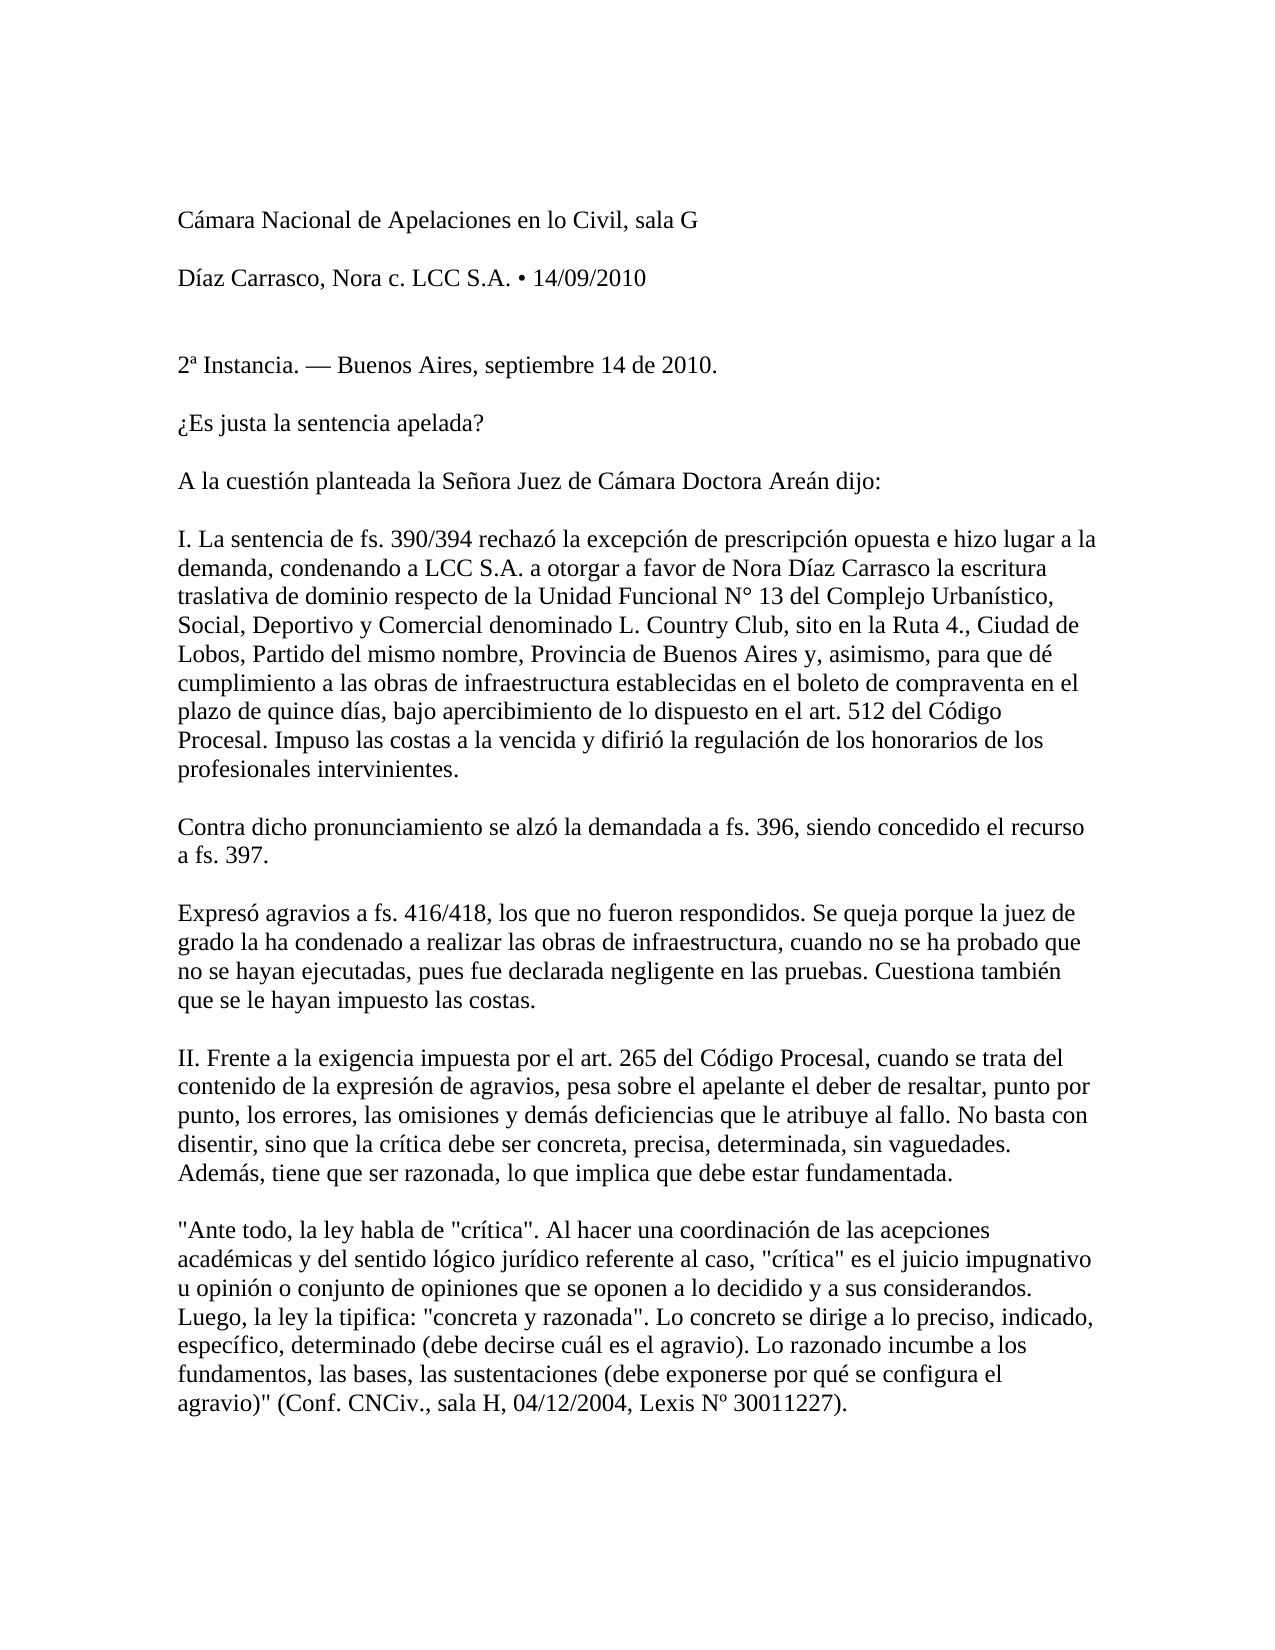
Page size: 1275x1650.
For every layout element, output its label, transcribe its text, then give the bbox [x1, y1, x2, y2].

text Expresó agravios a fs. 416/418, los que no fueron respondidos. Se queja porque la juez de grado la ha condenado a realizar las obras de infraestructura, cuando no se ha probado que no se hayan ejecutadas, pues fue declarada negligente en las pruebas. Cuestiona también que se le hayan impuesto las costas. [177, 898, 1098, 1013]
text ¿Es justa la sentencia apelada? [177, 408, 1098, 437]
text "Ante todo, la ley habla de "crítica". Al hacer una coordinación de las acepciones académicas y del sentido lógico jurídico referente al caso, "crítica" es el juicio impugnativo u opinión o conjunto de opiniones que se oponen a lo decidido y a sus considerandos. Luego, la ley la tipifica: "concreta y razonada". Lo concreto se dirige a lo preciso, indicado, específico, determinado (debe decirse cuál es el agravio). Lo razonado incumbe a los fundamentos, las bases, las sustentaciones (debe exponerse por qué se configura el agravio)" (Conf. CNCiv., sala H, 04/12/2004, Lexis Nº 30011227). [177, 1216, 1098, 1417]
text A la cuestión planteada la Señora Juez de Cámara Doctora Areán dijo: [177, 466, 1098, 495]
text I. La sentencia de fs. 390/394 rechazó la excepción de prescripción opuesta e hizo lugar a la demanda, condenando a LCC S.A. a otorgar a favor de Nora Díaz Carrasco la escritura traslativa de dominio respecto de la Unidad Funcional N° 13 del Complejo Urbanístico, Social, Deportivo y Comercial denominado L. Country Club, sito en la Ruta 4., Ciudad de Lobos, Partido del mismo nombre, Provincia de Buenos Aires y, asimismo, para que dé cumplimiento a las obras de infraestructura establecidas en el boleto de compraventa en el plazo de quince días, bajo apercibimiento de lo dispuesto en el art. 512 del Código Procesal. Impuso las costas a la vencida y difirió la regulación de los honorarios de los profesionales intervinientes. [177, 524, 1098, 783]
text 2ª Instancia. — Buenos Aires, septiembre 14 de 2010. [177, 350, 1098, 379]
text II. Frente a la exigencia impuesta por el art. 265 del Código Procesal, cuando se trata del contenido de la expresión de agravios, pesa sobre el apelante el deber de resaltar, punto por punto, los errores, las omisiones y demás deficiencias que le atribuye al fallo. No basta con disentir, sino que la crítica debe ser concreta, precisa, determinada, sin vaguedades. Además, tiene que ser razonada, lo que implica que debe estar fundamentada. [177, 1043, 1098, 1186]
text Cámara Nacional de Apelaciones en lo Civil, sala G [177, 206, 1098, 234]
text Díaz Carrasco, Nora c. LCC S.A. • 14/09/2010 [177, 263, 1098, 292]
text Contra dicho pronunciamiento se alzó la demandada a fs. 396, siendo concedido el recurso a fs. 397. [177, 812, 1098, 869]
